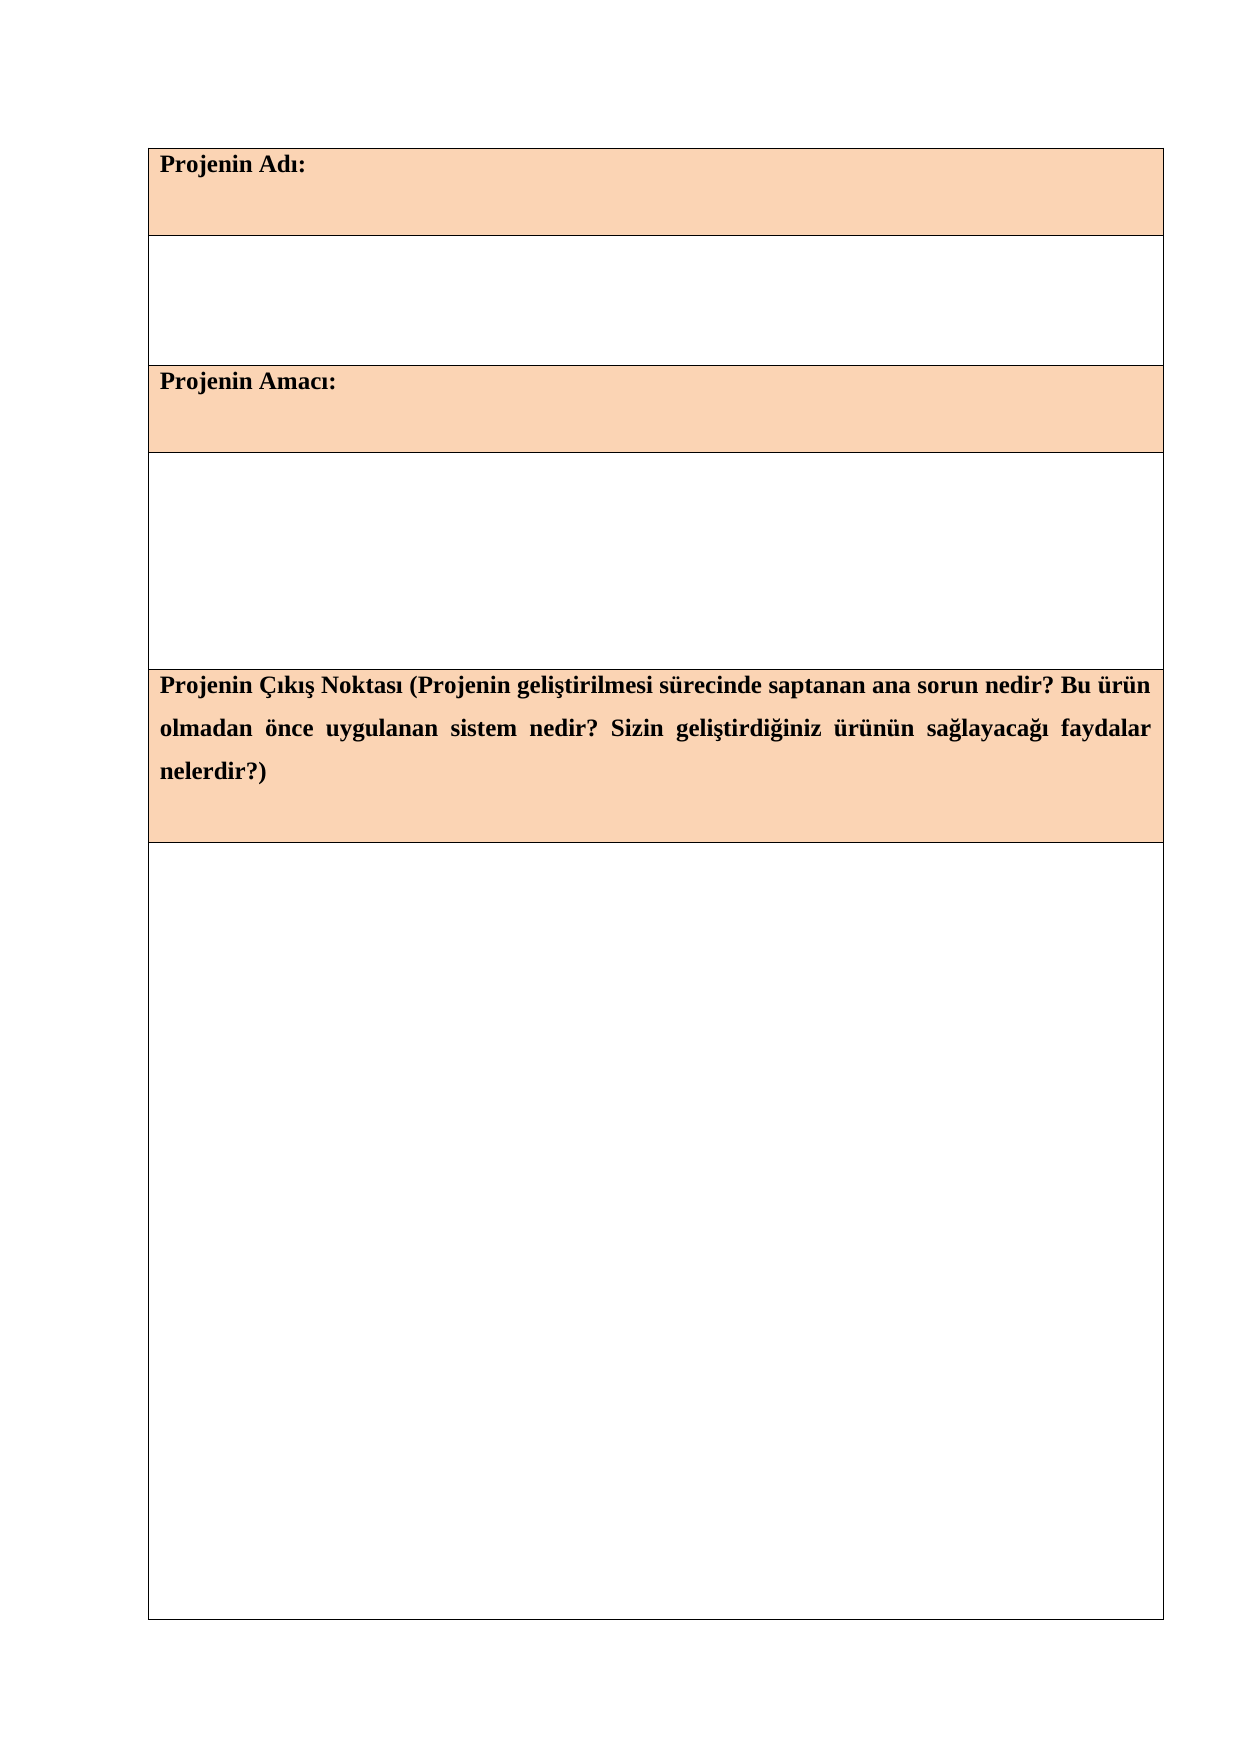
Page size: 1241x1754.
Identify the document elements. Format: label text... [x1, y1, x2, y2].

table_cell [149, 236, 1163, 365]
table_cell [149, 843, 1163, 1619]
table_cell Projenin Amacı: [149, 366, 1163, 452]
table_header Projenin Adı: [149, 149, 1163, 235]
table_cell [149, 453, 1163, 669]
table_cell Projenin Çıkış Noktası (Projenin geliştirilmesi sürecinde saptanan ana sorun nedir? Bu ürün olmadan önce uygulanan sistem nedir? Sizin geliştirdiğiniz ürünün sağlayacağı faydalar nelerdir?) [149, 670, 1163, 842]
